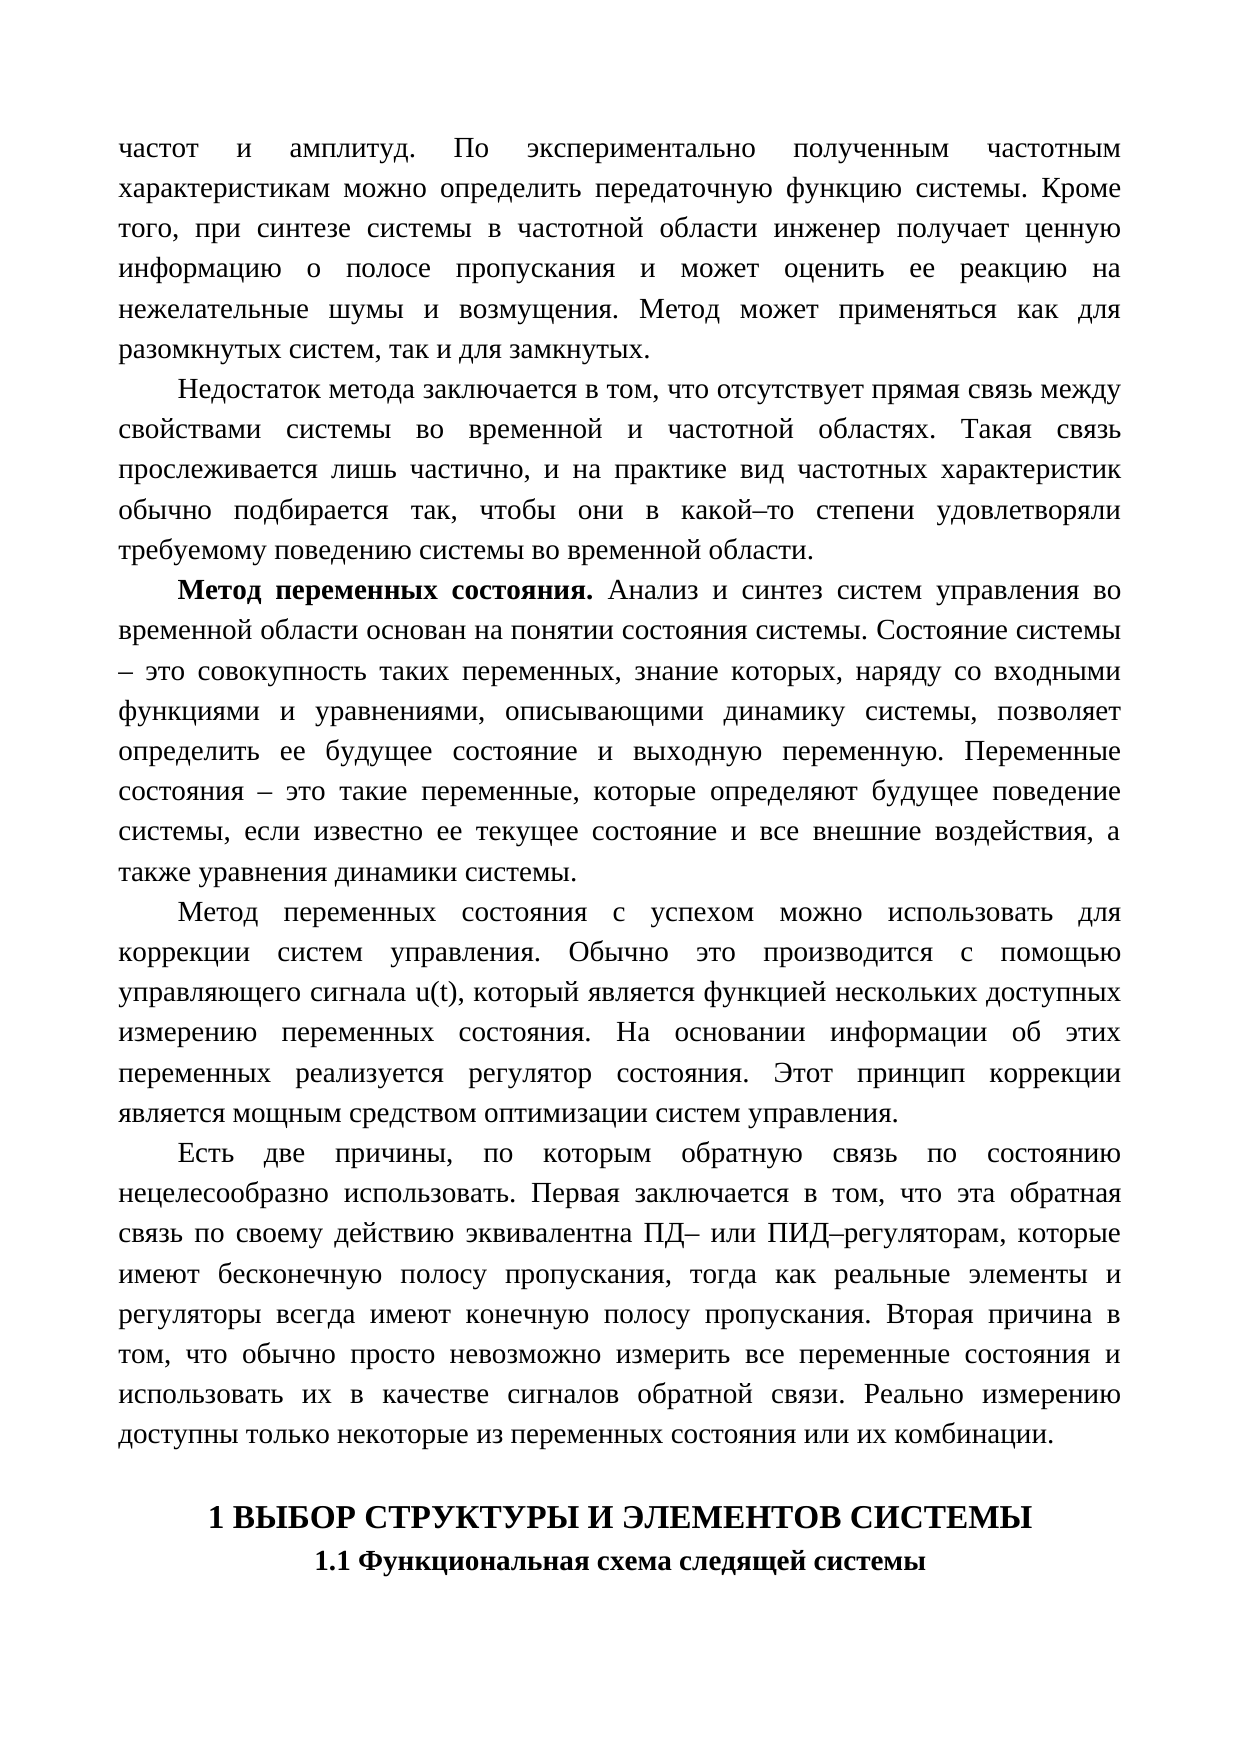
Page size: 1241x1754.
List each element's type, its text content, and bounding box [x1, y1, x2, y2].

text 1.1 Функциональная схема следящей системы [118, 1543, 1122, 1576]
text Метод переменных состояния с успехом можно использовать для коррекции систем управления. Обычно это производится с помощью управляющего сигнала u(t), который является функцией нескольких доступных измерению переменных состояния. На основании информации об этих переменных реализуется регулятор состояния. Этот принцип коррекции является мощным средством оптимизации систем управления. [118, 894, 1122, 1128]
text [118, 130, 1122, 364]
text 1 Выбор структуры и элементов системы [118, 1497, 1122, 1535]
text Недостаток метода заключается в том, что отсутствует прямая связь между свойствами системы во временной и частотной областях. Такая связь прослеживается лишь частично, и на практике вид частотных характеристик обычно подбирается так, чтобы они в какой–то степени удовлетворяли требуемому поведению системы во временной области. [118, 371, 1122, 566]
text Есть две причины, по которым обратную связь по состоянию нецелесообразно использовать. Первая заключается в том, что эта обратная связь по своему действию эквивалентна ПД– или ПИД–регуляторам, которые имеют бесконечную полосу пропускания, тогда как реальные элементы и регуляторы всегда имеют конечную полосу пропускания. Вторая причина в том, что обычно просто невозможно измерить все переменные состояния и использовать их в качестве сигналов обратной связи. Реально измерению доступны только некоторые из переменных состояния или их комбинации. [118, 1135, 1122, 1450]
text Метод переменных состояния. Анализ и синтез систем управления во временной области основан на понятии состояния системы. Состояние системы – это совокупность таких переменных, знание которых, наряду со входными функциями и уравнениями, описывающими динамику системы, позволяет определить ее будущее состояние и выходную переменную. Переменные состояния – это такие переменные, которые определяют будущее поведение системы, если известно ее текущее состояние и все внешние воздействия, а также уравнения динамики системы. [118, 572, 1122, 887]
